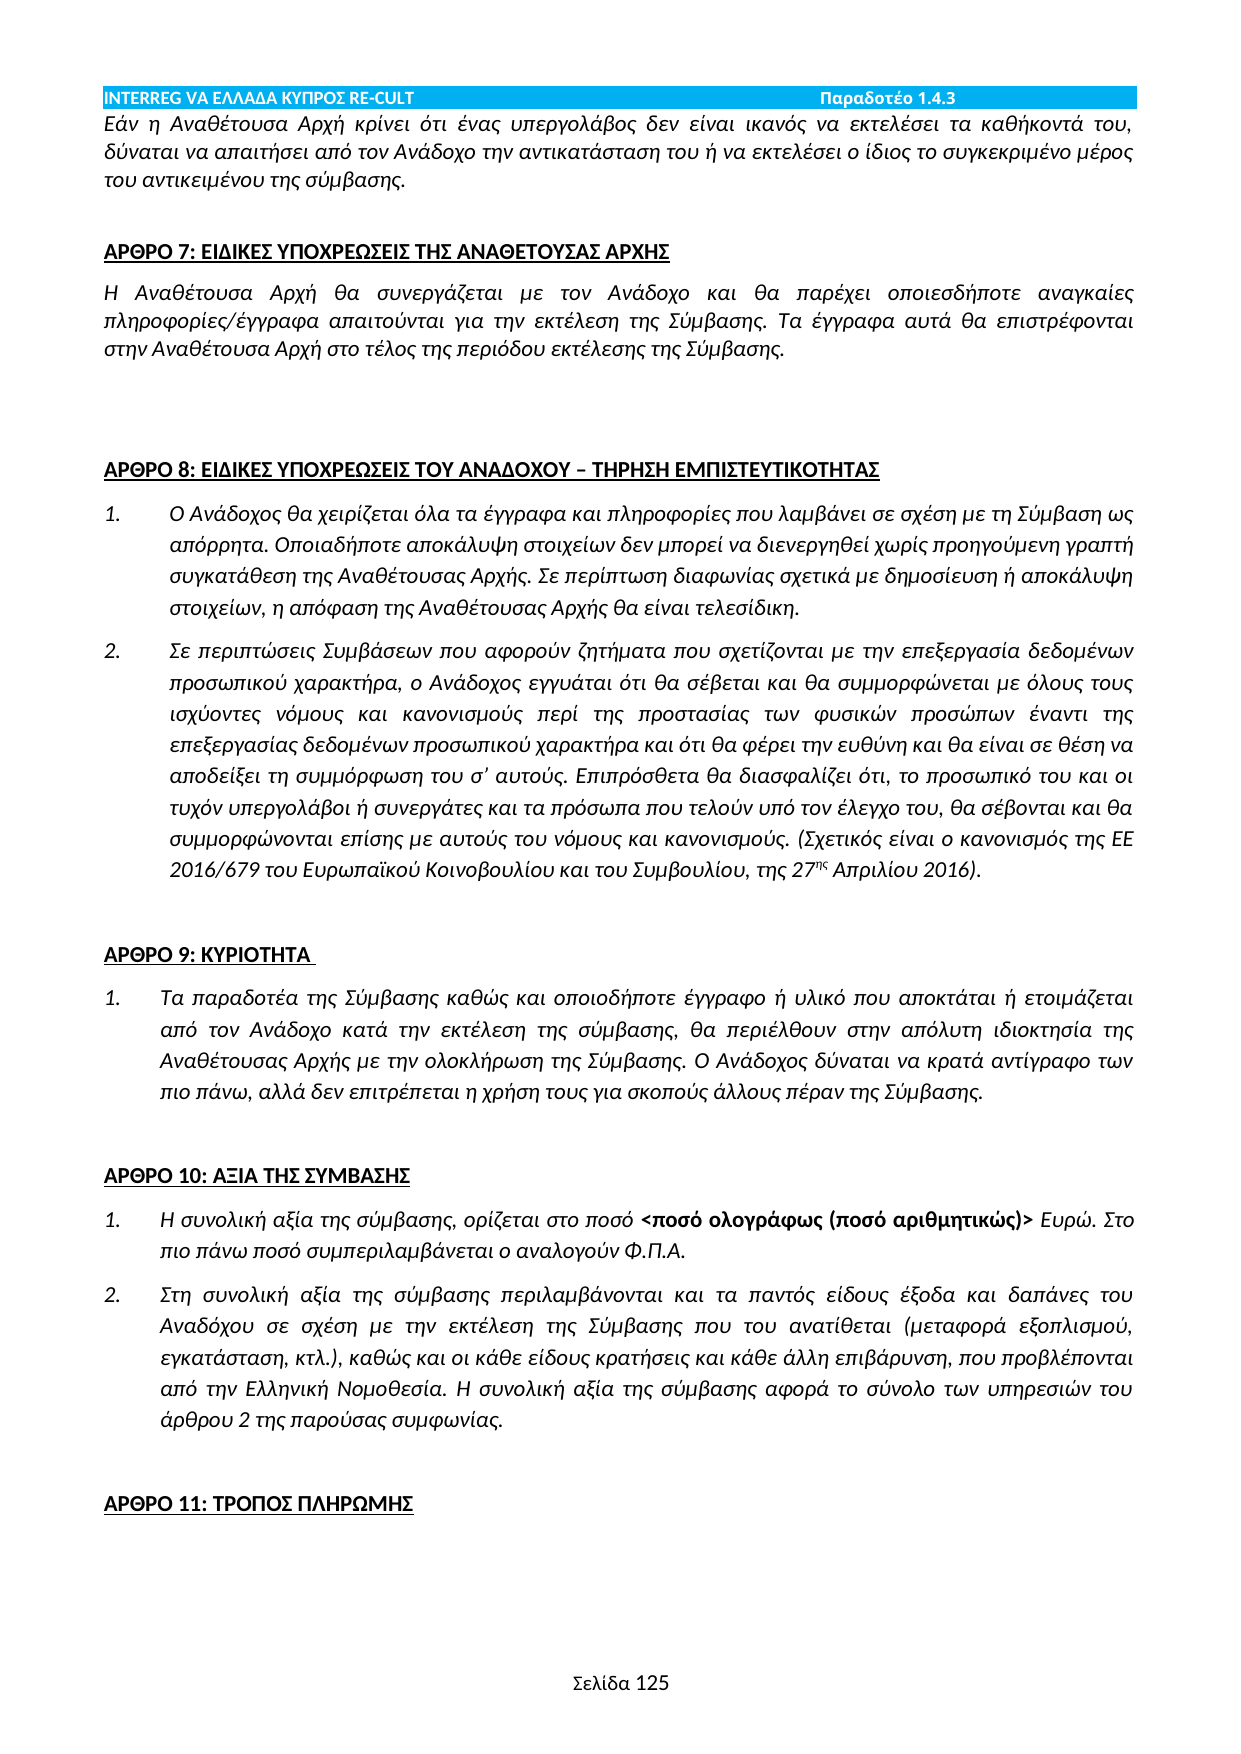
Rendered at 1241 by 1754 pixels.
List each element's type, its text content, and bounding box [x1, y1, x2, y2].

text 1. Τα παραδοτέα της Σύμβασης καθώς και οποιοδήποτε έγγραφο ή υλικό που αποκτάται ή ετοιμάζεται από τον Ανάδοχο κατά την εκτέλεση της σύμβασης, θα περιέλθουν στην απόλυτη ιδιοκτησία της Αναθέτουσας Αρχής με την ολοκλήρωση της Σύμβασης. Ο Ανάδοχος δύναται να κρατά αντίγραφο των πιο πάνω, αλλά δεν επιτρέπεται η χρήση τους για σκοπούς άλλους πέραν της Σύμβασης. [103, 980, 1137, 1105]
text Εάν η Αναθέτουσα Αρχή κρίνει ότι ένας υπεργολάβος δεν είναι ικανός να εκτελέσει τα καθήκοντά του, δύναται να απαιτήσει από τον Ανάδοχο την αντικατάσταση του ή να εκτελέσει ο ίδιος το συγκεκριμένο μέρος του αντικειμένου της σύμβασης. [103, 109, 1137, 193]
text ΑΡΘΡΟ 9: ΚΥΡΙΟΤΗΤΑ [103, 940, 1137, 968]
text ΑΡΘΡΟ 8: ΕΙΔΙΚΕΣ ΥΠΟΧΡΕΩΣΕΙΣ ΤΟΥ ΑΝΑΔΟΧΟΥ – ΤΗΡΗΣΗ ΕΜΠΙΣΤΕΥΤΙΚΟΤΗΤΑΣ [103, 455, 1137, 483]
text 1. Ο Ανάδοχος θα χειρίζεται όλα τα έγγραφα και πληροφορίες που λαμβάνει σε σχέση με τη Σύμβαση ως απόρρητα. Οποιαδήποτε αποκάλυψη στοιχείων δεν μπορεί να διενεργηθεί χωρίς προηγούμενη γραπτή συγκατάθεση της Αναθέτουσας Αρχής. Σε περίπτωση διαφωνίας σχετικά με δημοσίευση ή αποκάλυψη στοιχείων, η απόφαση της Αναθέτουσας Αρχής θα είναι τελεσίδικη. [103, 496, 1137, 621]
text ΑΡΘΡΟ 11: ΤΡΟΠΟΣ ΠΛΗΡΩΜΗΣ [103, 1489, 1137, 1517]
text 2. Σε περιπτώσεις Συμβάσεων που αφορούν ζητήματα που σχετίζονται με την επεξεργασία δεδομένων προσωπικού χαρακτήρα, ο Ανάδοχος εγγυάται ότι θα σέβεται και θα συμμορφώνεται με όλους τους ισχύοντες νόμους και κανονισμούς περί της προστασίας των φυσικών προσώπων έναντι της επεξεργασίας δεδομένων προσωπικού χαρακτήρα και ότι θα φέρει την ευθύνη και θα είναι σε θέση να αποδείξει τη συμμόρφωση του σ’ αυτούς. Επιπρόσθετα θα διασφαλίζει ότι, το προσωπικό του και οι τυχόν υπεργολάβοι ή συνεργάτες και τα πρόσωπα που τελούν υπό τον έλεγχο του, θα σέβονται και θα συμμορφώνονται επίσης με αυτούς του νόμους και κανονισμούς. (Σχετικός είναι ο κανονισμός της ΕΕ 2016/679 του Ευρωπαϊκού Κοινοβουλίου και του Συμβουλίου, της 27ης Απριλίου 2016). [103, 633, 1137, 883]
text 2. Στη συνολική αξία της σύμβασης περιλαμβάνονται και τα παντός είδους έξοδα και δαπάνες του Αναδόχου σε σχέση με την εκτέλεση της Σύμβασης που του ανατίθεται (μεταφορά εξοπλισμού, εγκατάσταση, κτλ.), καθώς και οι κάθε είδους κρατήσεις και κάθε άλλη επιβάρυνση, που προβλέπονται από την Ελληνική Νομοθεσία. Η συνολική αξία της σύμβασης αφορά το σύνολο των υπηρεσιών του άρθρου 2 της παρούσας συμφωνίας. [103, 1277, 1137, 1433]
text 1. Η συνολική αξία της σύμβασης, ορίζεται στο ποσό <ποσό ολογράφως (ποσό αριθμητικώς)> Ευρώ. Στο πιο πάνω ποσό συμπεριλαμβάνεται ο αναλογούν Φ.Π.Α. [103, 1202, 1137, 1264]
text ΑΡΘΡΟ 7: ΕΙΔΙΚΕΣ ΥΠΟΧΡΕΩΣΕΙΣ ΤΗΣ ΑΝΑΘΕΤΟΥΣΑΣ ΑΡΧΗΣ [103, 237, 1137, 265]
text ΑΡΘΡΟ 10: ΑΞΙΑ ΤΗΣ ΣΥΜΒΑΣΗΣ [103, 1161, 1137, 1189]
text Η Αναθέτουσα Αρχή θα συνεργάζεται με τον Ανάδοχο και θα παρέχει οποιεσδήποτε αναγκαίες πληροφορίες/έγγραφα απαιτούνται για την εκτέλεση της Σύμβασης. Τα έγγραφα αυτά θα επιστρέφονται στην Αναθέτουσα Αρχή στο τέλος της περιόδου εκτέλεσης της Σύμβασης. [103, 278, 1137, 362]
